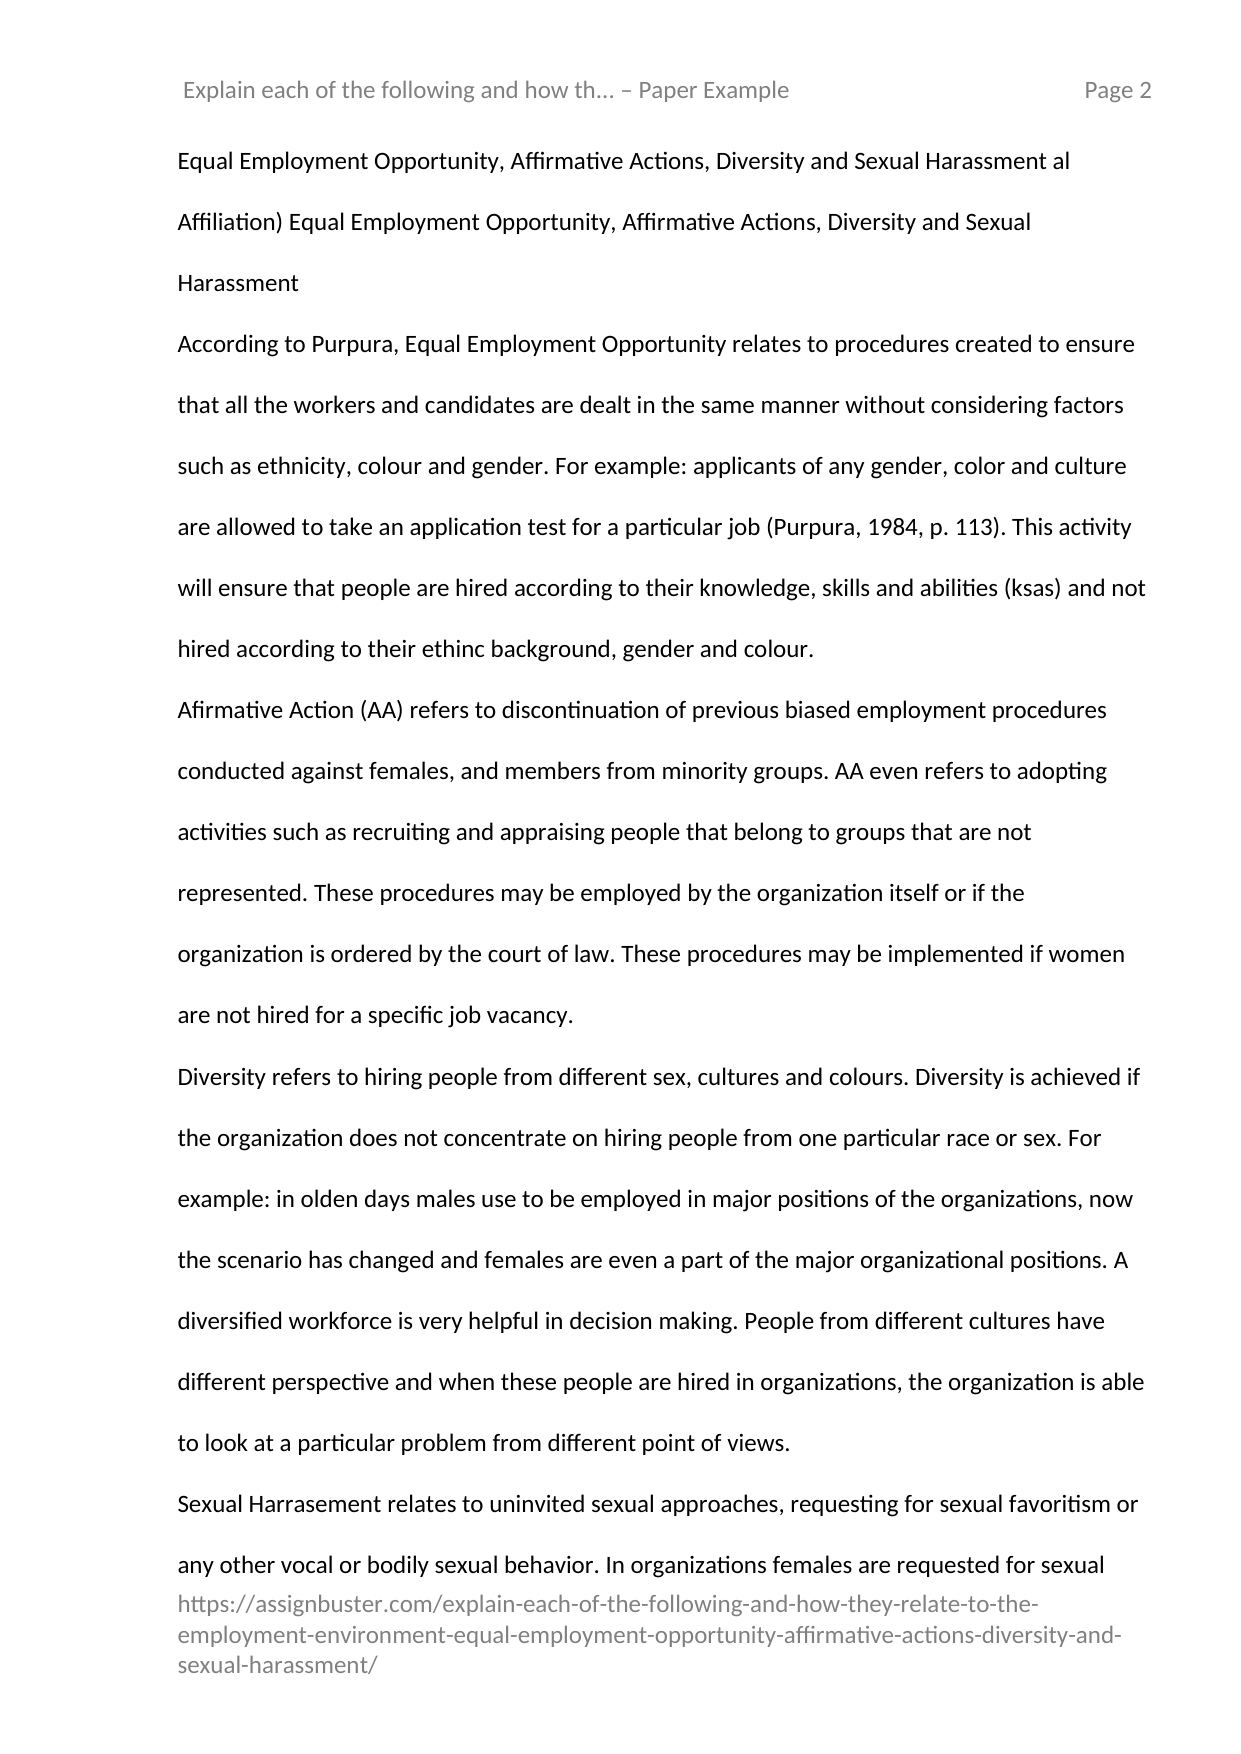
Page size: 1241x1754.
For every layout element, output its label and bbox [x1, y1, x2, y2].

text [177, 145, 1152, 1579]
